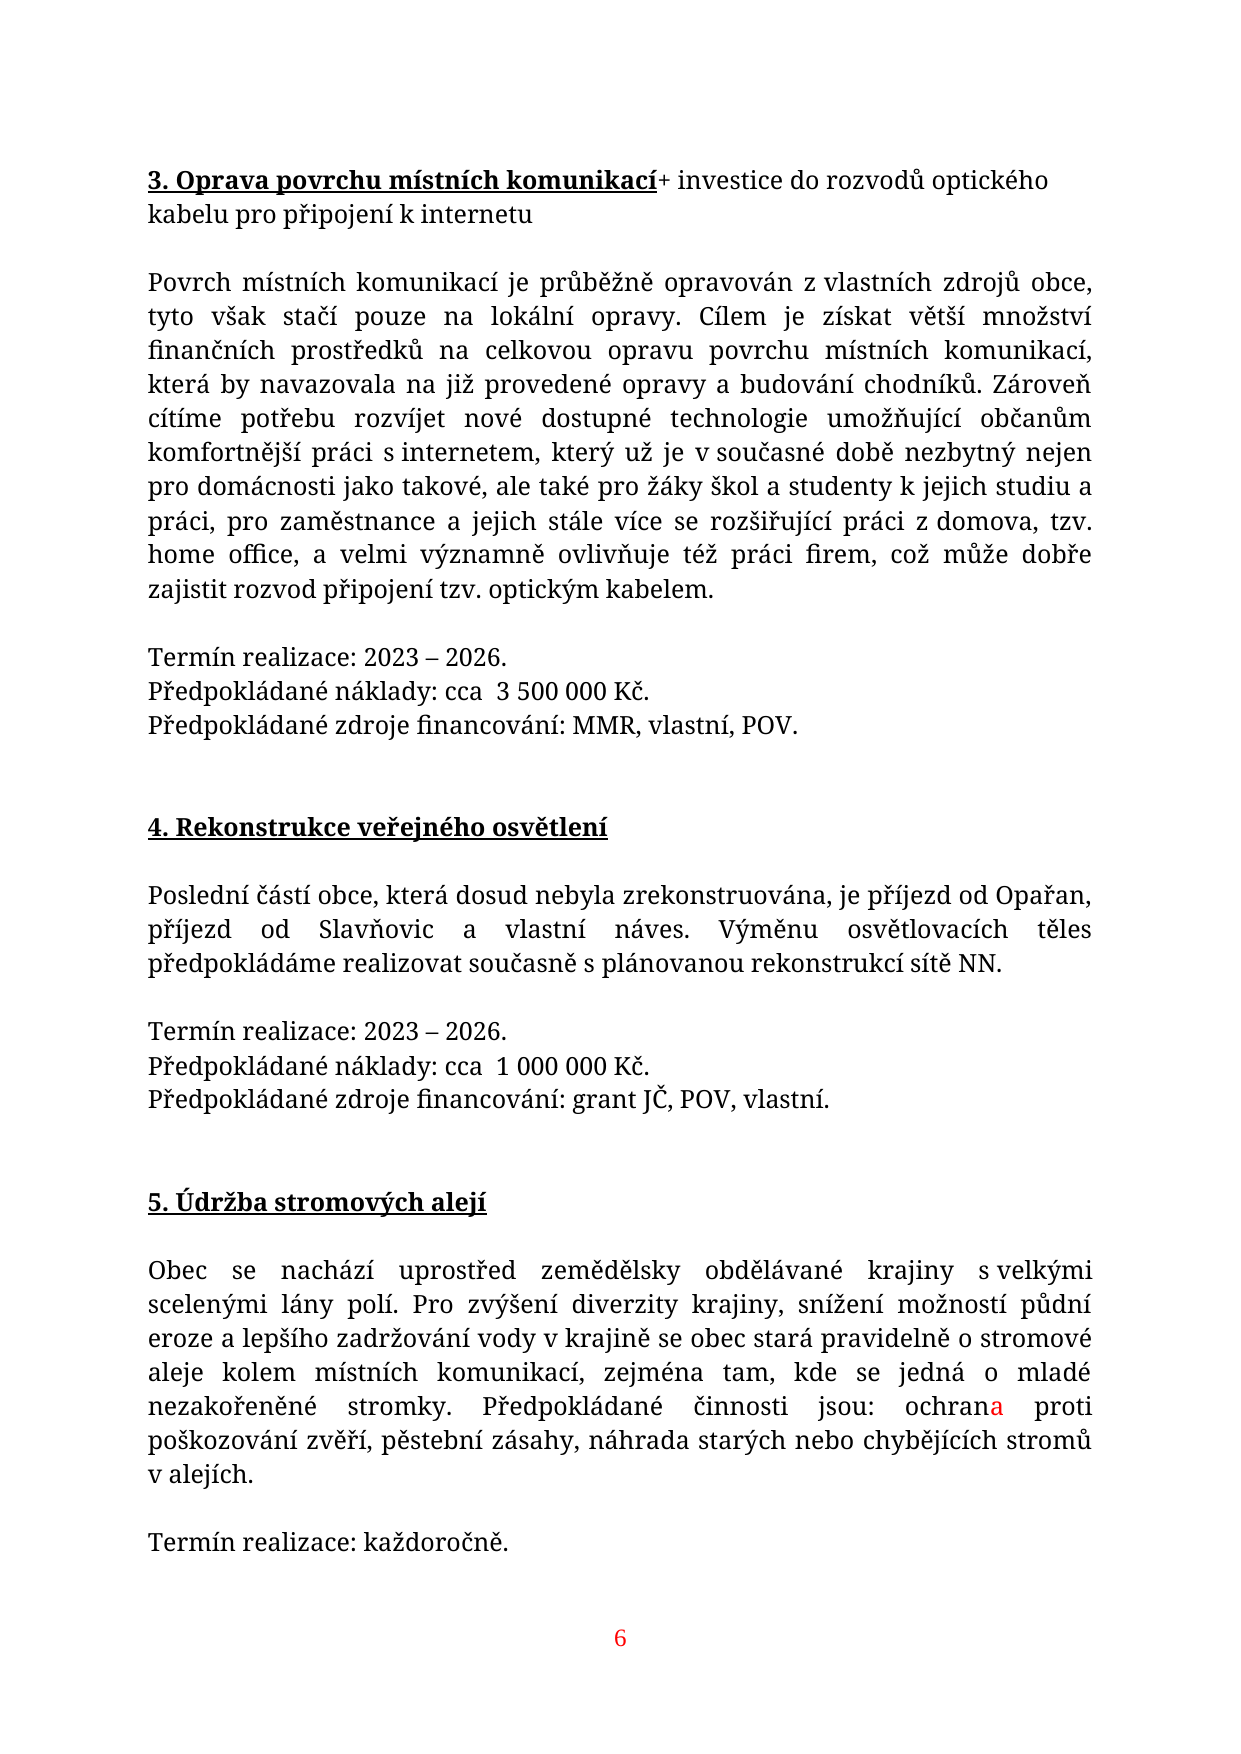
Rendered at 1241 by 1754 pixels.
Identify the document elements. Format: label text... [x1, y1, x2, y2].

text 5. Údržba stromových alejí [148, 1184, 1093, 1218]
text Předpokládané zdroje financování: MMR, vlastní, POV. [148, 707, 1093, 742]
text Termín realizace: 2023 – 2026. [148, 639, 1093, 673]
text Předpokládané náklady: cca 3 500 000 Kč. [148, 673, 1093, 707]
text Předpokládané náklady: cca 1 000 000 Kč. [148, 1048, 1093, 1082]
text 4. Rekonstrukce veřejného osvětlení [148, 810, 1093, 844]
text Předpokládané zdroje financování: grant JČ, POV, vlastní. [148, 1082, 1093, 1116]
text Termín realizace: každoročně. [148, 1525, 1093, 1559]
text Obec se nachází uprostřed zemědělsky obdělávané krajiny s velkými scelenými lány polí. Pro zvýšení diverzity krajiny, snížení možností půdní eroze a lepšího zadržování vody v krajině se obec stará pravidelně o stromové aleje kolem místních komunikací, zejména tam, kde se jedná o mladé nezakořeněné stromky. Předpokládané činnosti jsou: ochrana proti poškozování zvěří, pěstební zásahy, náhrada starých nebo chybějících stromů v alejích. [148, 1252, 1093, 1491]
text 3. Oprava povrchu místních komunikací+ investice do rozvodů optického kabelu pro připojení k internetu [148, 162, 1093, 231]
text Termín realizace: 2023 – 2026. [148, 1014, 1093, 1048]
text Poslední částí obce, která dosud nebyla zrekonstruována, je příjezd od Opařan, příjezd od Slavňovic a vlastní náves. Výměnu osvětlovacích těles předpokládáme realizovat současně s plánovanou rekonstrukcí sítě NN. [148, 878, 1093, 980]
text Povrch místních komunikací je průběžně opravován z vlastních zdrojů obce, tyto však stačí pouze na lokální opravy. Cílem je získat větší množství finančních prostředků na celkovou opravu povrchu místních komunikací, která by navazovala na již provedené opravy a budování chodníků. Zároveň cítíme potřebu rozvíjet nové dostupné technologie umožňující občanům komfortnější práci s internetem, který už je v současné době nezbytný nejen pro domácnosti jako takové, ale také pro žáky škol a studenty k jejich studiu a práci, pro zaměstnance a jejich stále více se rozšiřující práci z domova, tzv. home office, a velmi významně ovlivňuje též práci firem, což může dobře zajistit rozvod připojení tzv. optickým kabelem. [148, 265, 1093, 605]
